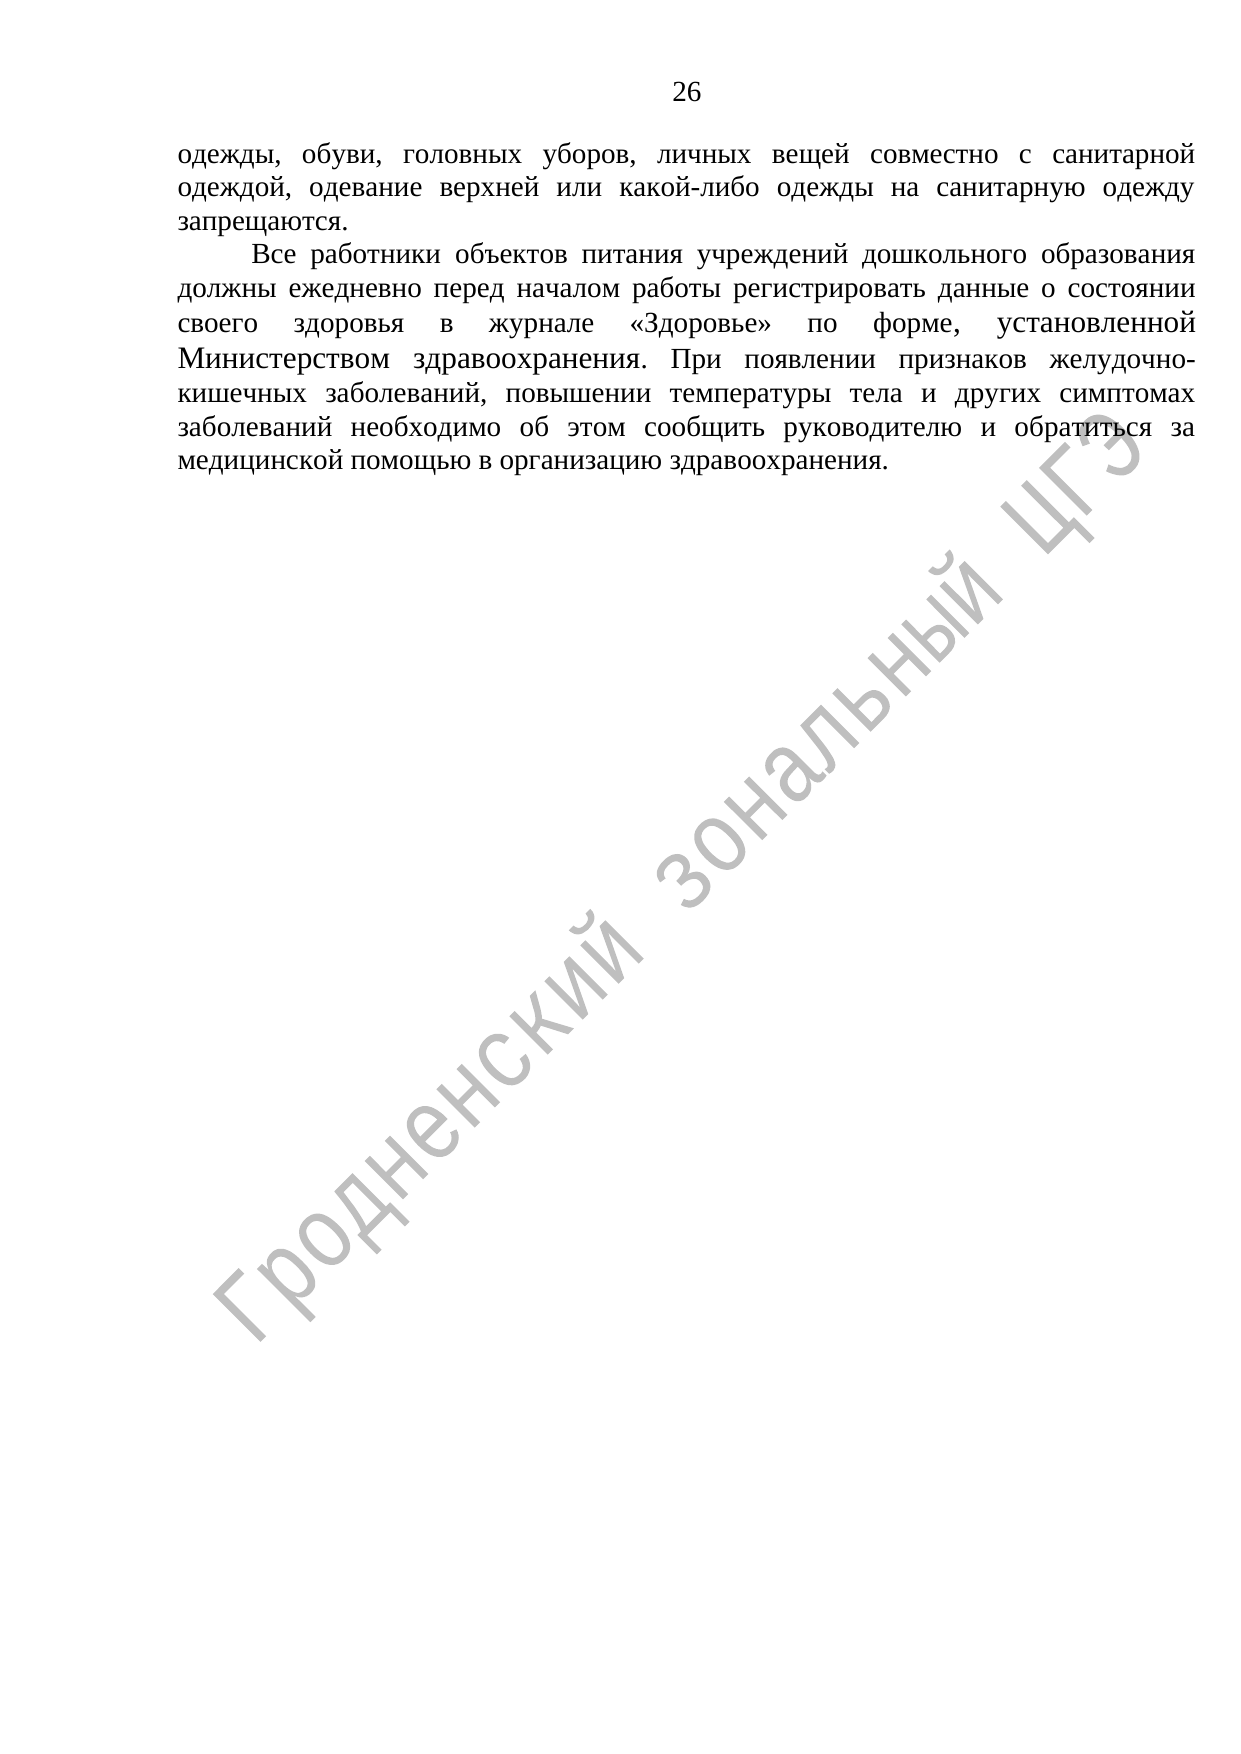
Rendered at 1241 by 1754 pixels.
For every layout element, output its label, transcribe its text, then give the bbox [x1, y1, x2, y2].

text Все работники объектов питания учреждений дошкольного образования должны ежедневно перед началом работы регистрировать данные о состоянии своего здоровья в журнале «Здоровье» по форме, установленной Министерством здравоохранения. При появлении признаков желудочно-кишечных заболеваний, повышении температуры тела и других симптомах заболеваний необходимо об этом сообщить руководителю и обратиться за медицинской помощью в организацию здравоохранения. [177, 236, 1196, 476]
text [177, 136, 1196, 236]
